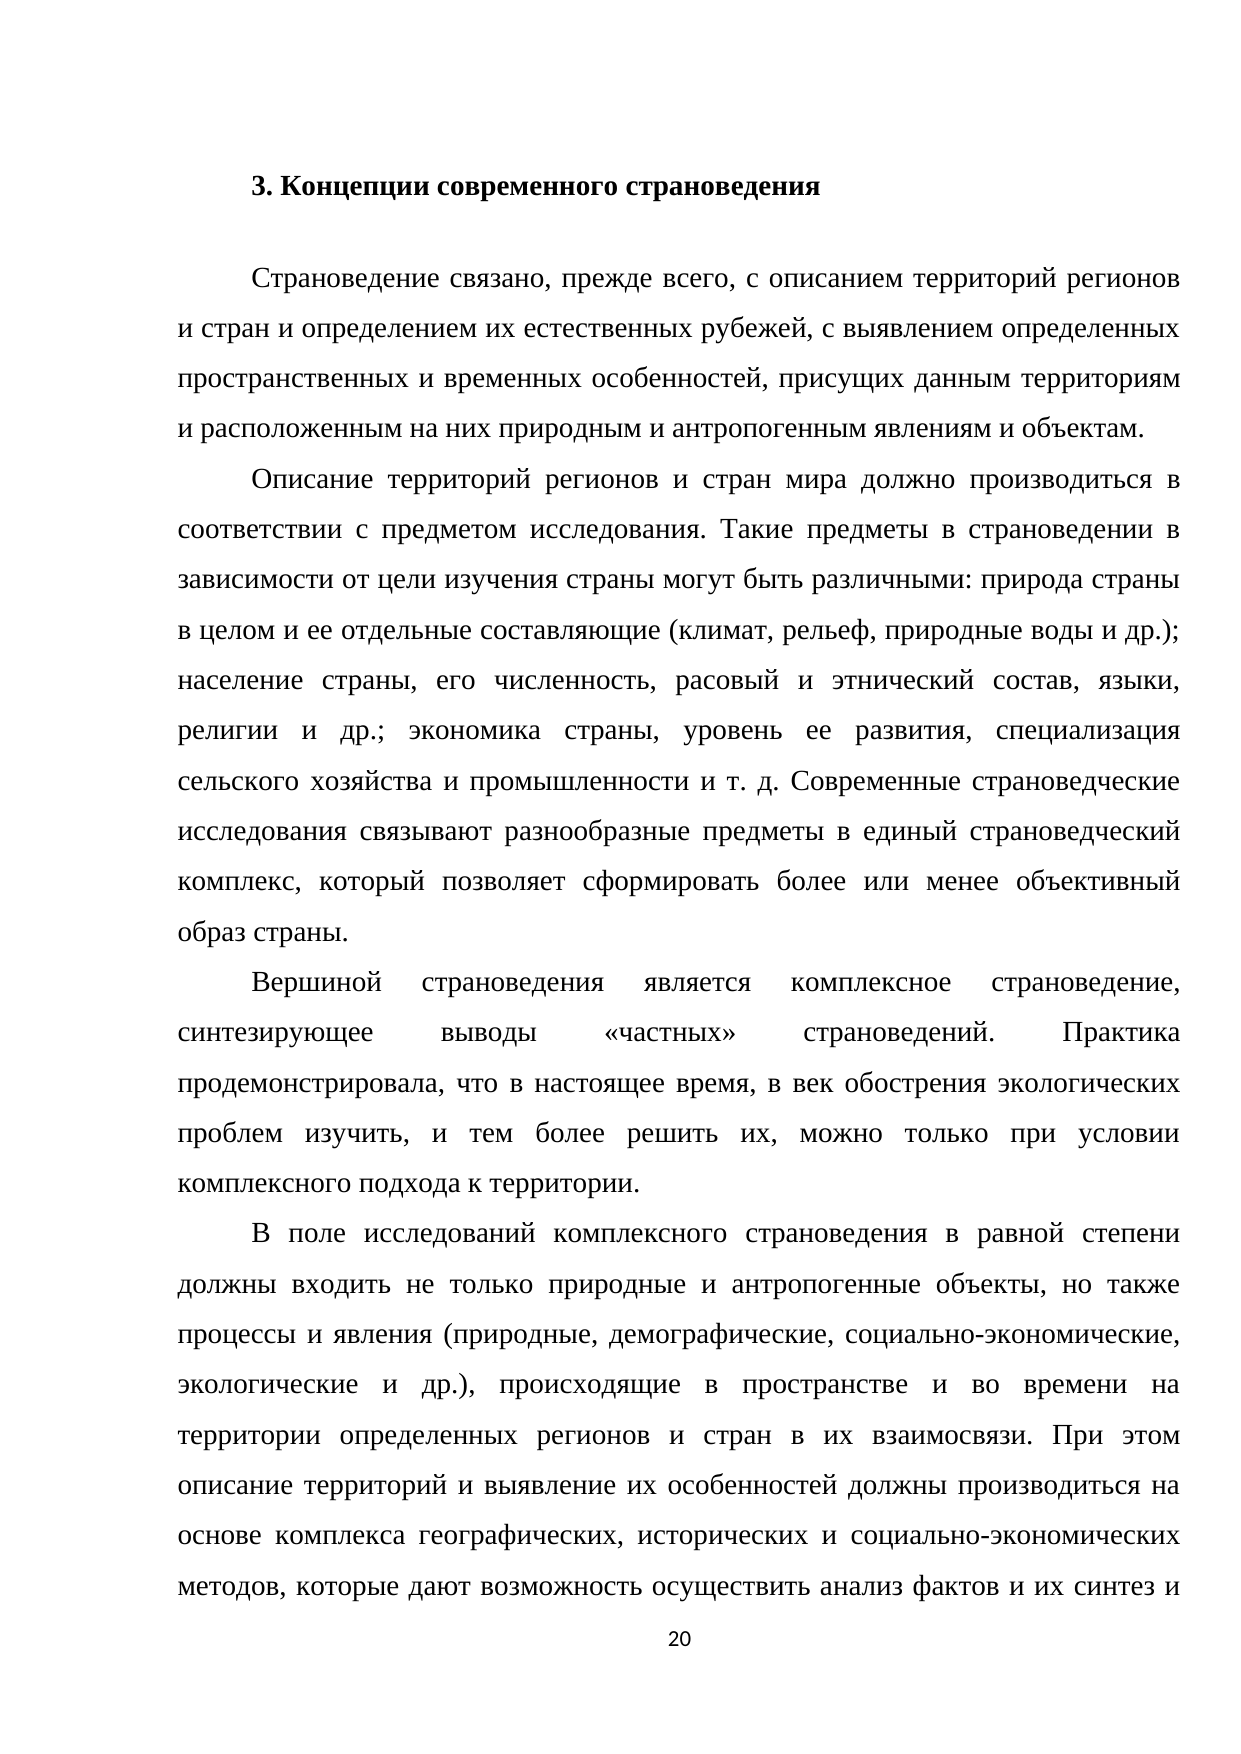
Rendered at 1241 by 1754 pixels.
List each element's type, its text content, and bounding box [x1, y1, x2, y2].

text Страноведение связано, прежде всего, с описанием территорий регионов и стран и определением их естественных рубежей, с выявлением определенных пространственных и временных особенностей, присущих данным территориям и расположенным на них природным и антропогенным явлениям и объектам. [177, 260, 1181, 444]
text Вершиной страноведения является комплексное страноведение, синтезирующее выводы «частных» страноведений. Практика продемонстрировала, что в настоящее время, в век обострения экологических проблем изучить, и тем более решить их, можно только при условии комплексного подхода к территории. [177, 964, 1181, 1199]
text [177, 1216, 1181, 1601]
subtitle 3. Концепции современного страноведения [177, 168, 1181, 202]
text Описание территорий регионов и стран мира должно производиться в соответствии с предметом исследования. Такие предметы в страноведении в зависимости от цели изучения страны могут быть различными: природа страны в целом и ее отдельные составляющие (климат, рельеф, природные воды и др.); население страны, его численность, расовый и этнический состав, языки, религии и др.; экономика страны, уровень ее развития, специализация сельского хозяйства и промышленности и т. д. Современные страноведческие исследования связывают разнообразные предметы в единый страноведческий комплекс, который позволяет сформировать более или менее объективный образ страны. [177, 461, 1181, 947]
